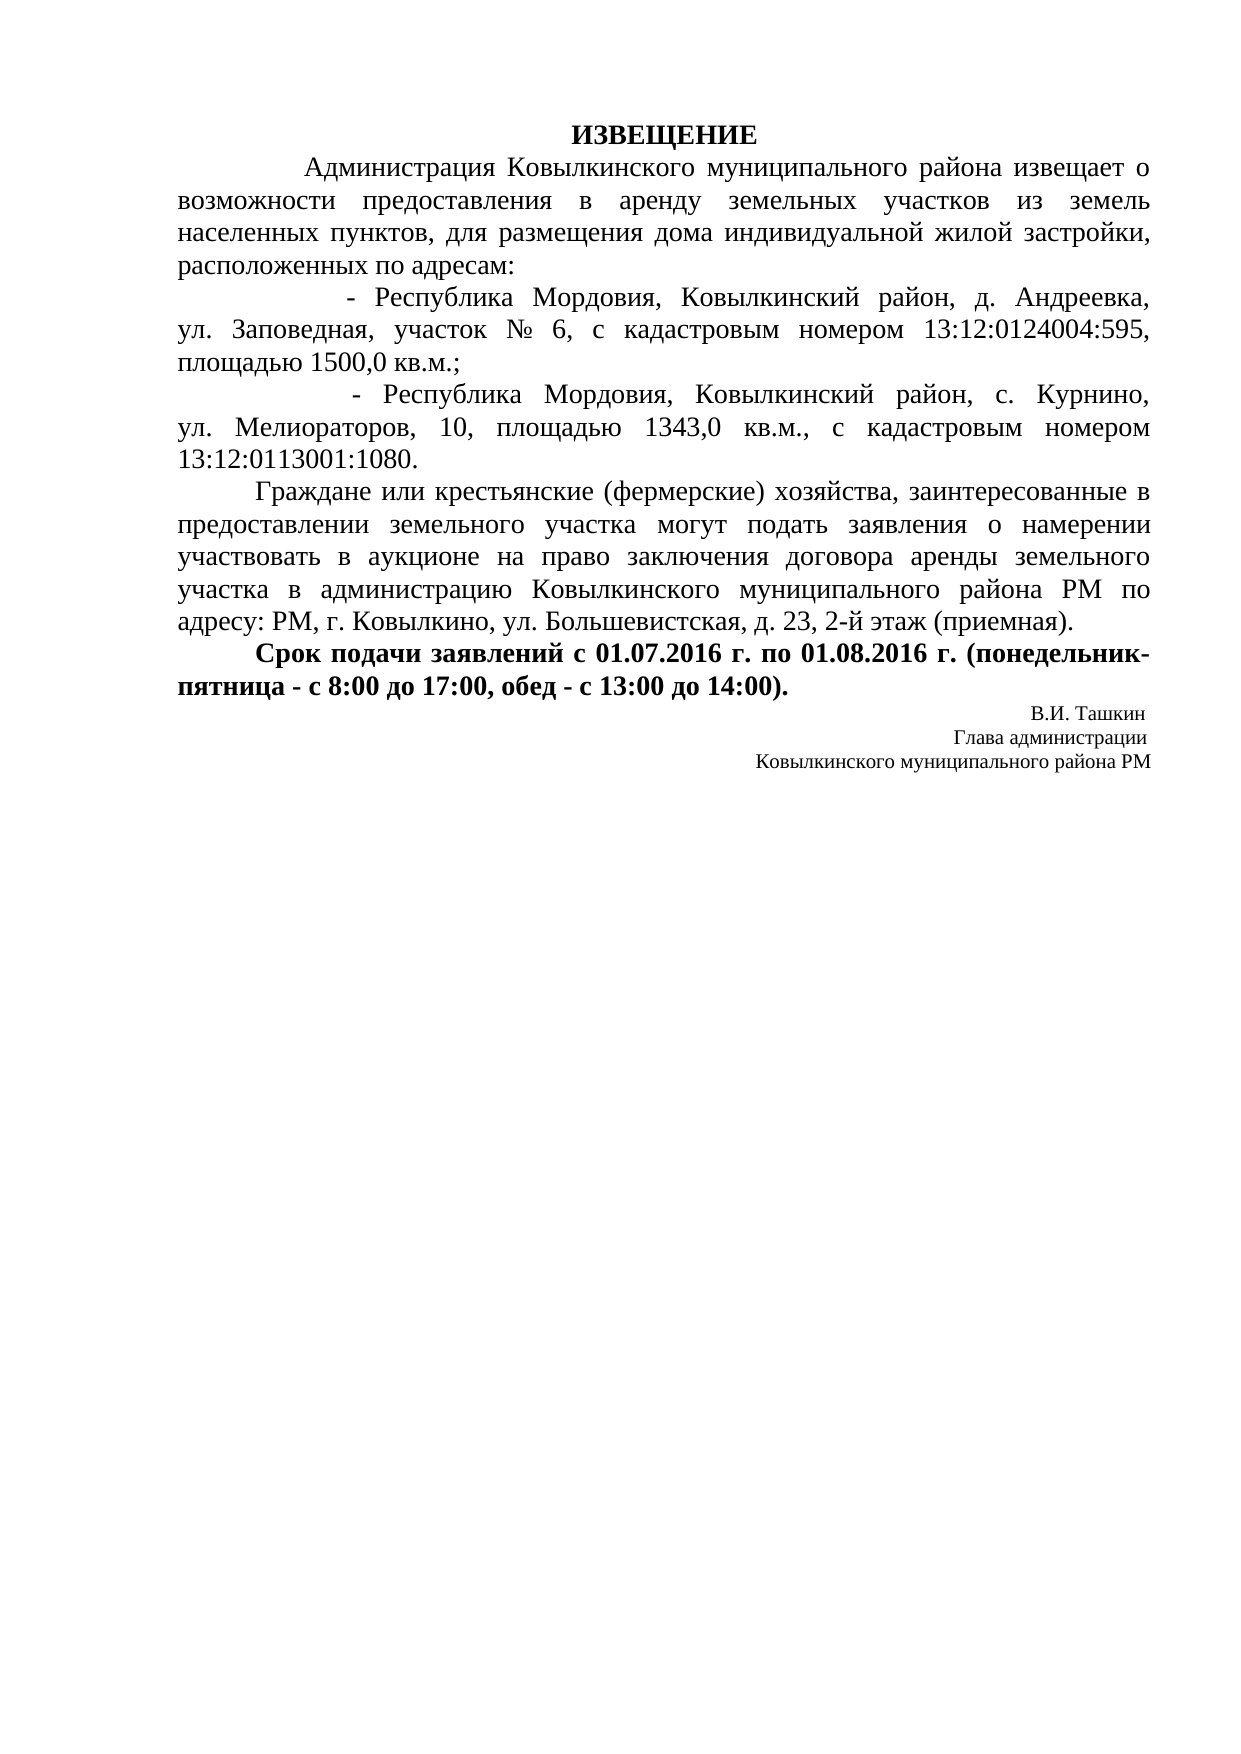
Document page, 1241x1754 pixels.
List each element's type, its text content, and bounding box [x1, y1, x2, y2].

text В.И. Ташкин [177, 701, 1152, 725]
text Ковылкинского муниципального района РМ [177, 749, 1152, 773]
text - Республика Мордовия, Ковылкинский район, д. Андреевка, ул. Заповедная, участок № 6, с кадастровым номером 13:12:0124004:595, площадью 1500,0 кв.м.; [177, 280, 1152, 377]
text Срок подачи заявлений с 01.07.2016 г. по 01.08.2016 г. (понедельник-пятница - с 8:00 до 17:00, обед - с 13:00 до 14:00). [177, 636, 1152, 701]
text ИЗВЕЩЕНИЕ [177, 118, 1152, 151]
text Граждане или крестьянские (фермерские) хозяйства, заинтересованные в предоставлении земельного участка могут подать заявления о намерении участвовать в аукционе на право заключения договора аренды земельного участка в администрацию Ковылкинского муниципального района РМ по адресу: РМ, г. Ковылкино, ул. Большевистская, д. 23, 2-й этаж (приемная). [177, 474, 1152, 636]
text Администрация Ковылкинского муниципального района извещает о возможности предоставления в аренду земельных участков из земель населенных пунктов, для размещения дома индивидуальной жилой застройки, расположенных по адресам: [177, 151, 1152, 280]
text Глава администрации [177, 725, 1152, 749]
text - Республика Мордовия, Ковылкинский район, с. Курнино, ул. Мелиораторов, 10, площадью 1343,0 кв.м., с кадастровым номером 13:12:0113001:1080. [177, 377, 1152, 474]
